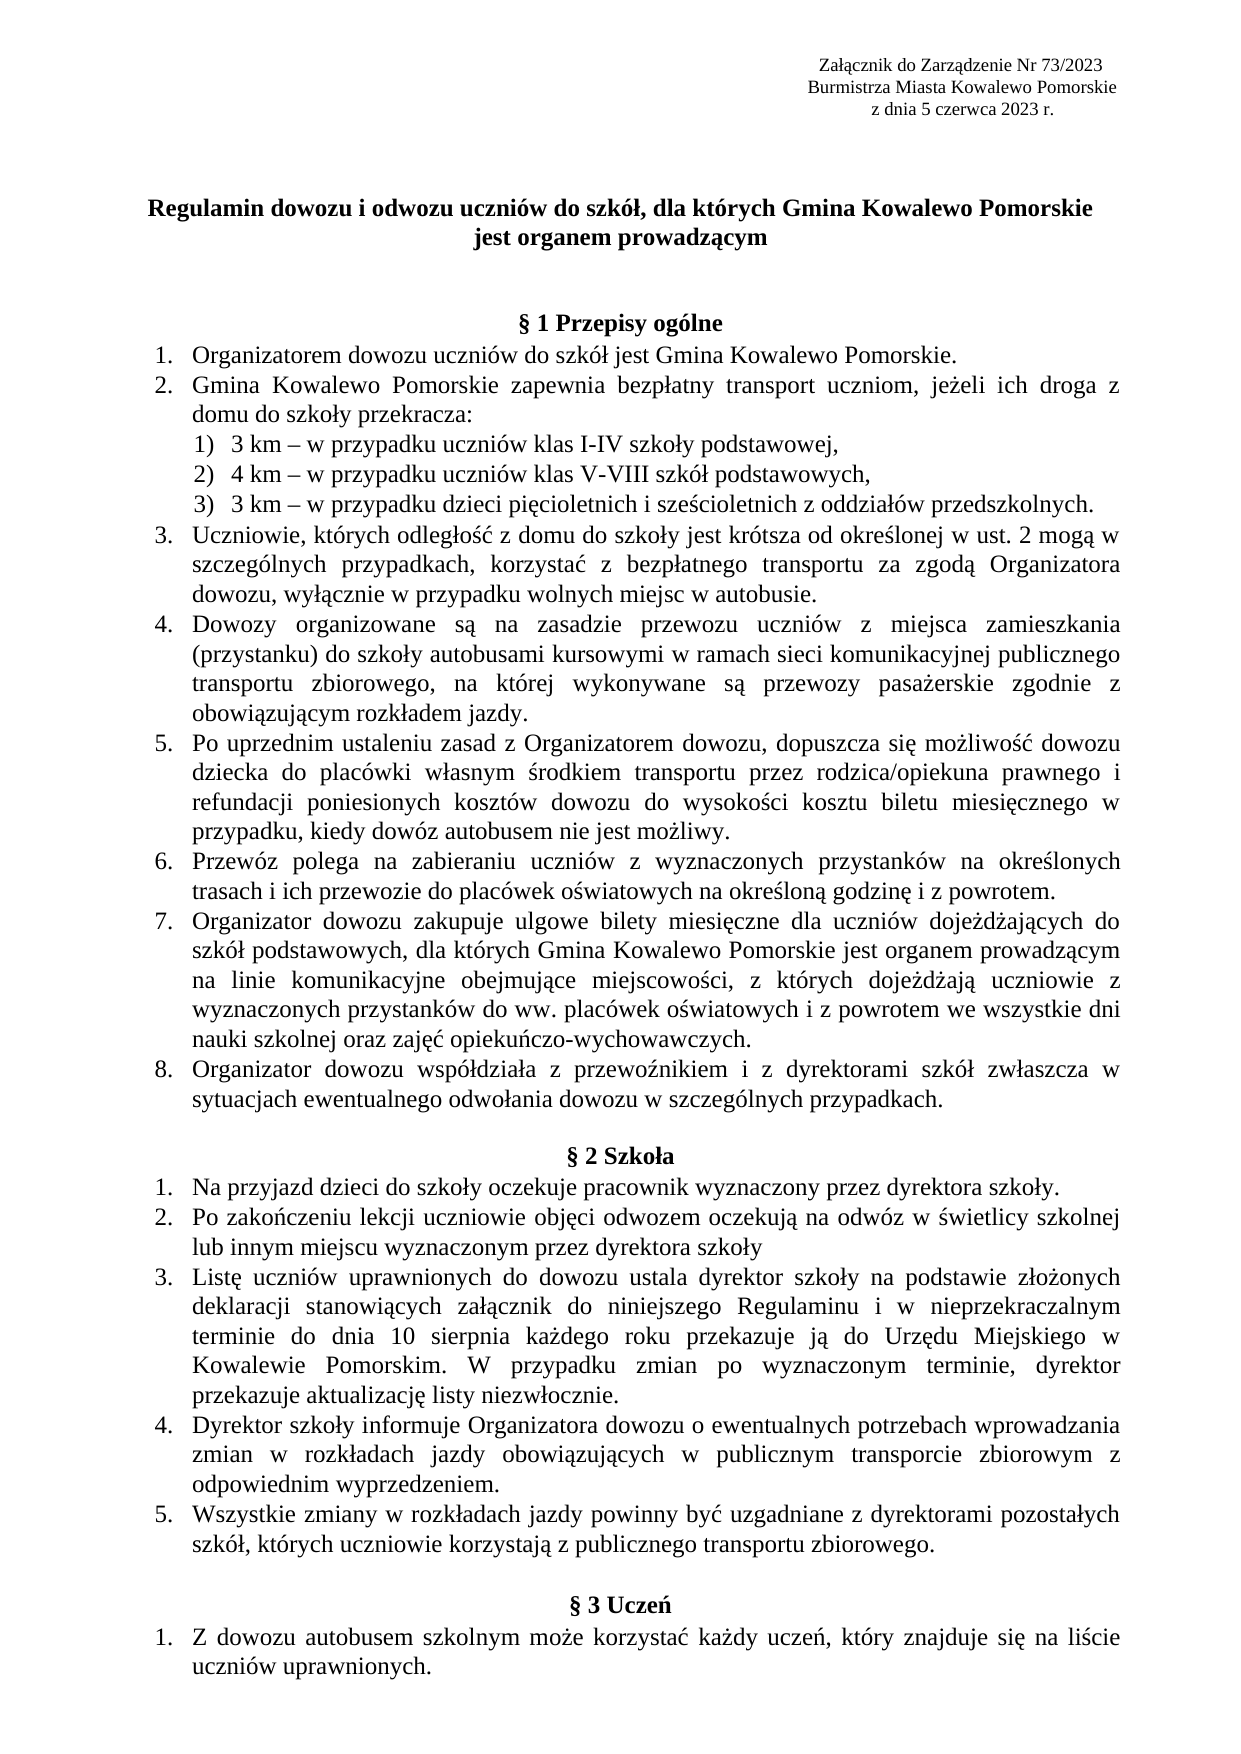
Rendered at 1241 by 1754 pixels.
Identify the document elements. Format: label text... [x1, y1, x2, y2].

list 3 km ‒ w przypadku uczniów klas I-IV szkoły podstawowej, [193, 429, 1121, 458]
subtitle § 3 Uczeń [118, 1590, 1122, 1619]
list Dyrektor szkoły informuje Organizatora dowozu o ewentualnych potrzebach wprowadzania zmian w rozkładach jazdy obowiązujących w publicznym transporcie zbiorowym z odpowiednim wyprzedzeniem. [154, 1410, 1121, 1498]
list Po zakończeniu lekcji uczniowie objęci odwozem oczekują na odwóz w świetlicy szkolnej lub innym miejscu wyznaczonym przez dyrektora szkoły [154, 1202, 1121, 1261]
list Dowozy organizowane są na zasadzie przewozu uczniów z miejsca zamieszkania (przystanku) do szkoły autobusami kursowymi w ramach sieci komunikacyjnej publicznego transportu zbiorowego, na której wykonywane są przewozy pasażerskie zgodnie z obowiązującym rozkładem jazdy. [154, 609, 1121, 727]
list Gmina Kowalewo Pomorskie zapewnia bezpłatny transport uczniom, jeżeli ich droga z domu do szkoły przekracza: [154, 370, 1121, 428]
list Organizator dowozu współdziała z przewoźnikiem i z dyrektorami szkół zwłaszcza w sytuacjach ewentualnego odwołania dowozu w szczególnych przypadkach. [154, 1054, 1121, 1112]
list 3 km ‒ w przypadku dzieci pięcioletnich i sześcioletnich z oddziałów przedszkolnych. [193, 489, 1121, 518]
list Listę uczniów uprawnionych do dowozu ustala dyrektor szkoły na podstawie złożonych deklaracji stanowiących załącznik do niniejszego Regulaminu i w nieprzekraczalnym terminie do dnia 10 sierpnia każdego roku przekazuje ją do Urzędu Miejskiego w Kowalewie Pomorskim. W przypadku zmian po wyznaczonym terminie, dyrektor przekazuje aktualizację listy niezwłocznie. [154, 1262, 1121, 1409]
list Organizator dowozu zakupuje ulgowe bilety miesięczne dla uczniów dojeżdżających do szkół podstawowych, dla których Gmina Kowalewo Pomorskie jest organem prowadzącym na linie komunikacyjne obejmujące miejscowości, z których dojeżdżają uczniowie z wyznaczonych przystanków do ww. placówek oświatowych i z powrotem we wszystkie dni nauki szkolnej oraz zajęć opiekuńczo-wychowawczych. [154, 906, 1121, 1053]
list Uczniowie, których odległość z domu do szkoły jest krótsza od określonej w ust. 2 mogą w szczególnych przypadkach, korzystać z bezpłatnego transportu za zgodą Organizatora dowozu, wyłącznie w przypadku wolnych miejsc w autobusie. [154, 520, 1121, 608]
list Przewóz polega na zabieraniu uczniów z wyznaczonych przystanków na określonych trasach i ich przewozie do placówek oświatowych na określoną godzinę i z powrotem. [154, 846, 1121, 905]
list Na przyjazd dzieci do szkoły oczekuje pracownik wyznaczony przez dyrektora szkoły. [154, 1172, 1121, 1201]
list Wszystkie zmiany w rozkładach jazdy powinny być uzgadniane z dyrektorami pozostałych szkół, których uczniowie korzystają z publicznego transportu zbiorowego. [154, 1499, 1121, 1557]
list Po uprzednim ustaleniu zasad z Organizatorem dowozu, dopuszcza się możliwość dowozu dziecka do placówki własnym środkiem transportu przez rodzica/opiekuna prawnego i refundacji poniesionych kosztów dowozu do wysokości kosztu biletu miesięcznego w przypadku, kiedy dowóz autobusem nie jest możliwy. [154, 728, 1121, 845]
list 4 km ‒ w przypadku uczniów klas V-VIII szkół podstawowych, [193, 459, 1121, 488]
subtitle § 1 Przepisy ogólne [118, 308, 1122, 337]
text Załącznik do Zarządzenie Nr 73/2023 [118, 54, 1103, 75]
list Organizatorem dowozu uczniów do szkół jest Gmina Kowalewo Pomorskie. [154, 340, 1121, 368]
list Z dowozu autobusem szkolnym może korzystać każdy uczeń, który znajduje się na liście uczniów uprawnionych. [154, 1622, 1121, 1680]
text Regulamin dowozu i odwozu uczniów do szkół, dla których Gmina Kowalewo Pomorskie jest organem prowadzącym [147, 193, 1122, 251]
subtitle § 2 Szkoła [118, 1141, 1122, 1169]
text Burmistrza Miasta Kowalewo Pomorskie z dnia 5 czerwca 2023 r. [802, 77, 1122, 119]
